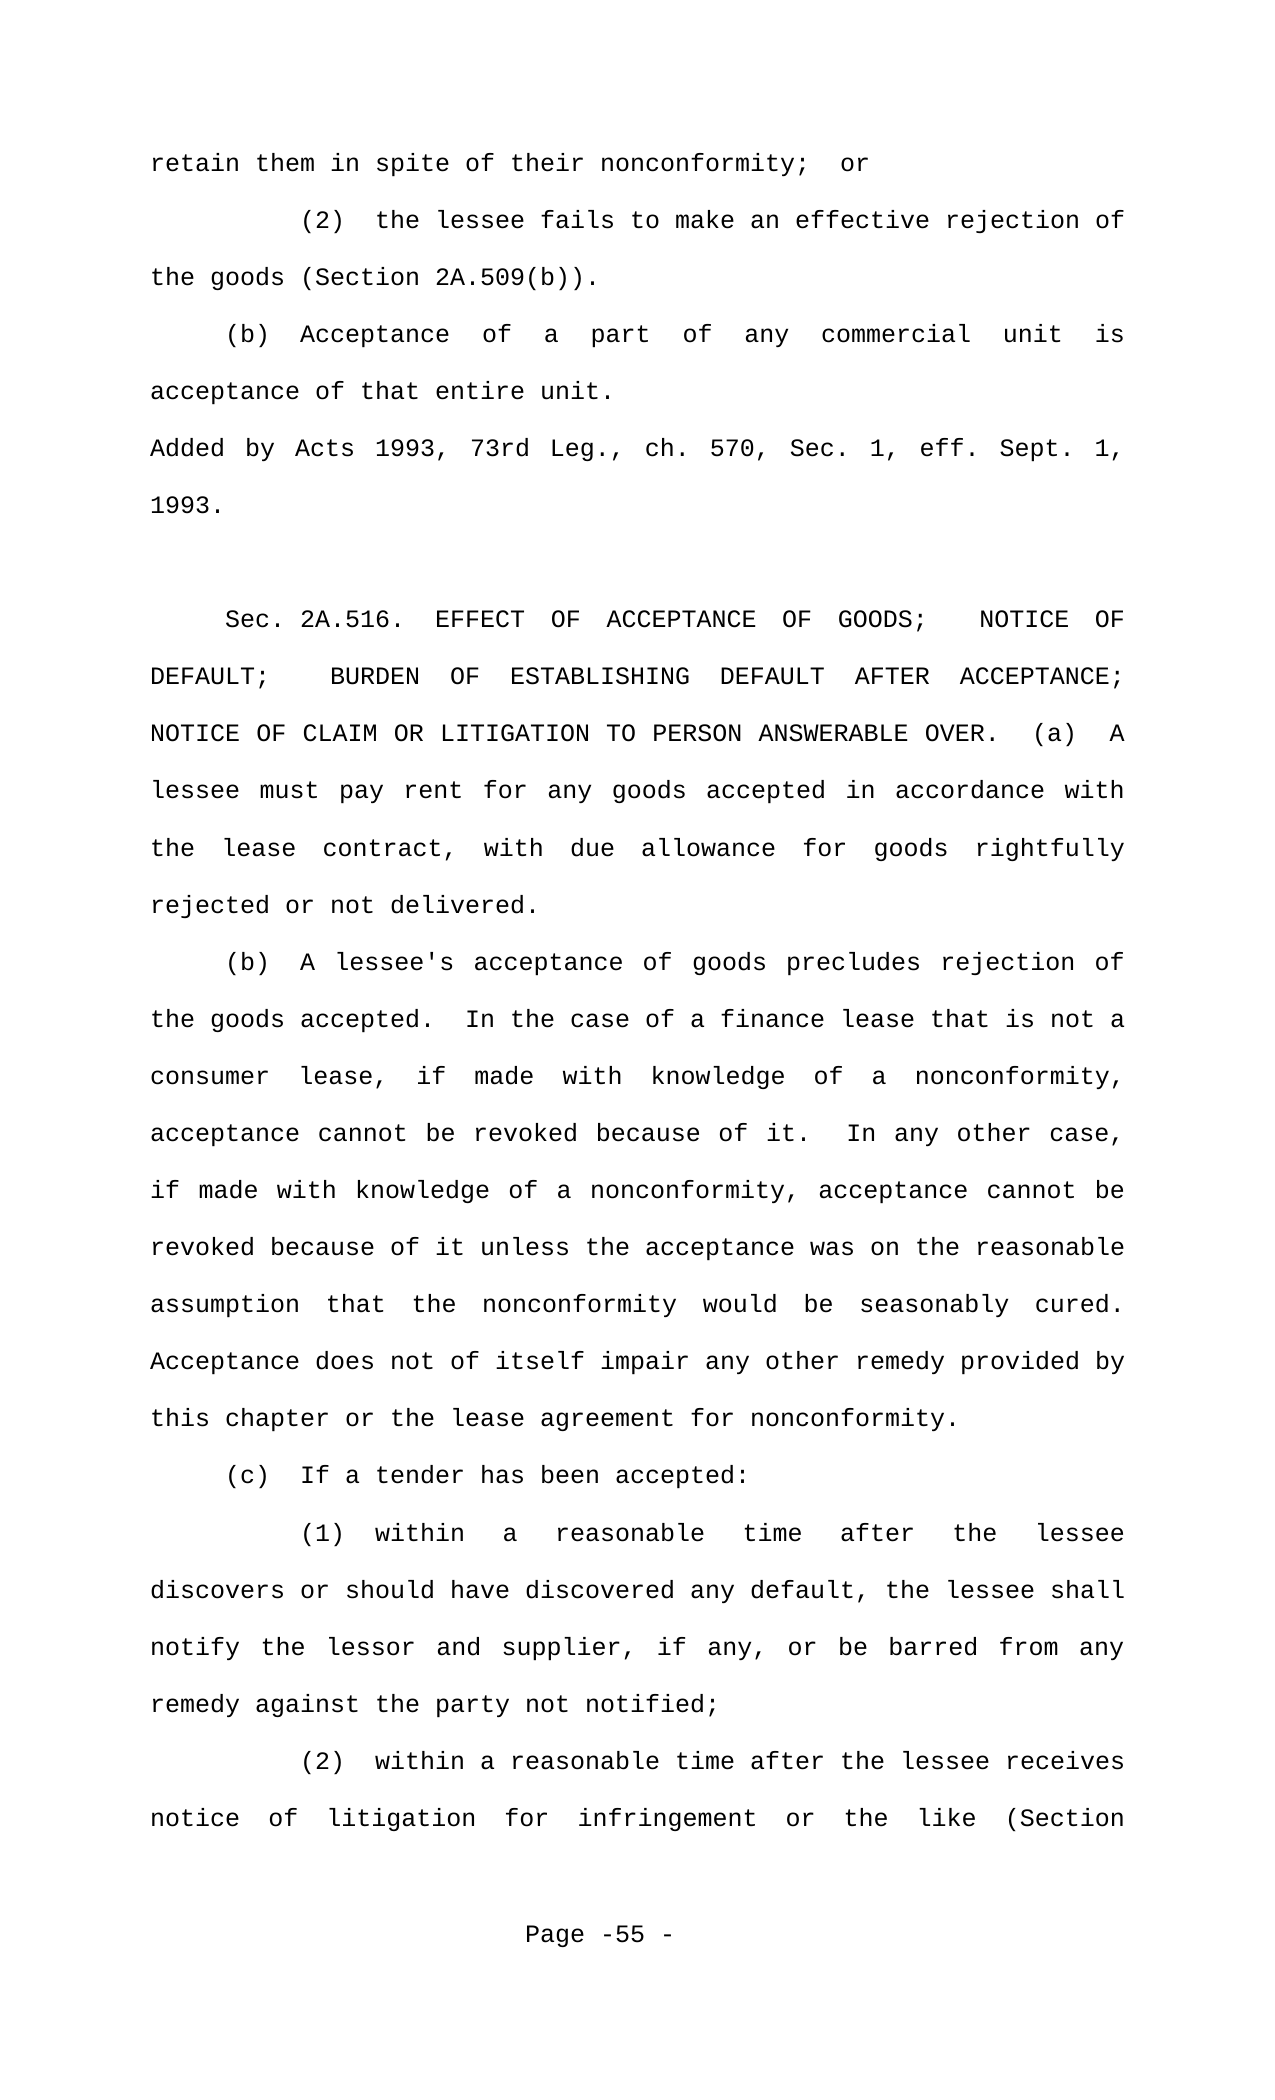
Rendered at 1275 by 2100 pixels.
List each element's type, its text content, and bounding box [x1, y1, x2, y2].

text (b) Acceptance of a part of any commercial unit is acceptance of that entire unit. [150, 321, 1125, 407]
text (2) the lessee fails to make an effective rejection of the goods (Section 2A.509(b)). [150, 207, 1125, 293]
text (b) A lessee's acceptance of goods precludes rejection of the goods accepted. In the case of a finance lease that is not a consumer lease, if made with knowledge of a nonconformity, acceptance cannot be revoked because of it. In any other case, if made with knowledge of a nonconformity, acceptance cannot be revoked because of it unless the acceptance was on the reasonable assumption that the nonconformity would be seasonably cured. Acceptance does not of itself impair any other remedy provided by this chapter or the lease agreement for nonconformity. [150, 949, 1125, 1434]
text (c) If a tender has been accepted: [150, 1463, 1125, 1491]
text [150, 150, 1125, 178]
text Sec. 2A.516. EFFECT OF ACCEPTANCE OF GOODS; NOTICE OF DEFAULT; BURDEN OF ESTABLISHING DEFAULT AFTER ACCEPTANCE; NOTICE OF CLAIM OR LITIGATION TO PERSON ANSWERABLE OVER. (a) A lessee must pay rent for any goods accepted in accordance with the lease contract, with due allowance for goods rightfully rejected or not delivered. [150, 607, 1125, 921]
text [150, 1748, 1125, 1834]
text (1) within a reasonable time after the lessee discovers or should have discovered any default, the lessee shall notify the lessor and supplier, if any, or be barred from any remedy against the party not notified; [150, 1520, 1125, 1720]
text Added by Acts 1993, 73rd Leg., ch. 570, Sec. 1, eff. Sept. 1, 1993. [150, 435, 1125, 521]
